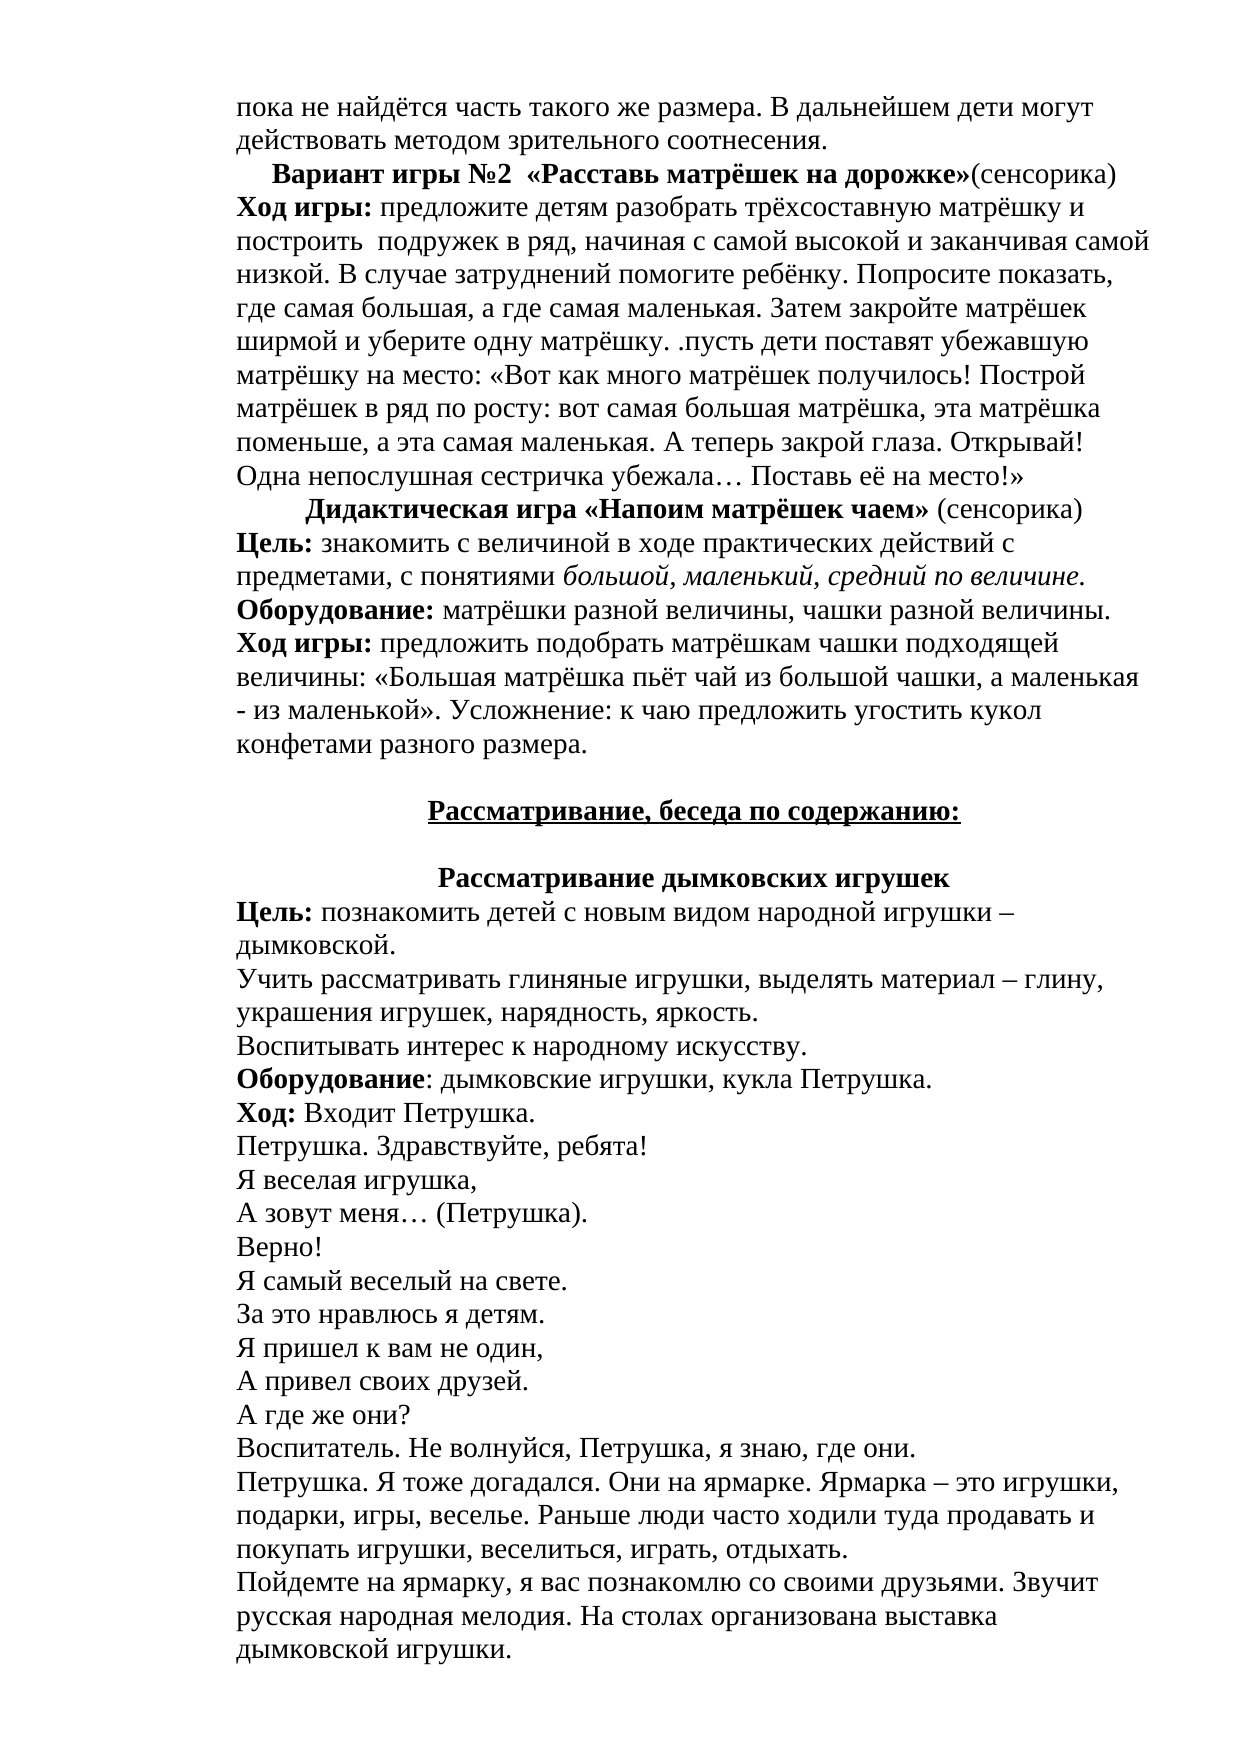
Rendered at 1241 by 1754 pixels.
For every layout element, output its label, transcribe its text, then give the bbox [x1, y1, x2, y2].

text Ход игры: предложите детям разобрать трёхсоставную матрёшку и построить подружек в ряд, начиная с самой высокой и заканчивая самой низкой. В случае затруднений помогите ребёнку. Попросите показать, где самая большая, а где самая маленькая. Затем закройте матрёшек ширмой и уберите одну матрёшку. .пусть дети поставят убежавшую матрёшку на место: «Вот как много матрёшек получилось! Построй матрёшек в ряд по росту: вот самая большая матрёшка, эта матрёшка поменьше, а эта самая маленькая. А теперь закрой глаза. Открывай! Одна непослушная сестричка убежала… Поставь её на место!» [236, 189, 1152, 491]
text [236, 89, 1152, 156]
text Пойдемте на ярмарку, я вас познакомлю со своими друзьями. Звучит русская народная мелодия. На столах организована выставка дымковской игрушки. [236, 1564, 1152, 1665]
text Оборудование: дымковские игрушки, кукла Петрушка. [236, 1061, 1152, 1095]
text Ход игры: предложить подобрать матрёшкам чашки подходящей величины: «Большая матрёшка пьёт чай из большой чашки, а маленькая - из маленькой». Усложнение: к чаю предложить угостить кукол конфетами разного размера. [236, 625, 1152, 759]
text За это нравлюсь я детям. [236, 1296, 1152, 1330]
text Я самый веселый на свете. [236, 1263, 1152, 1296]
text Цель: знакомить с величиной в ходе практических действий с предметами, с понятиями большой, маленький, средний по величине. [236, 525, 1152, 592]
text А привел своих друзей. [236, 1363, 1152, 1397]
text Воспитывать интерес к народному искусству. [236, 1028, 1152, 1061]
text Верно! [236, 1229, 1152, 1263]
text Я веселая игрушка, [236, 1162, 1152, 1196]
text А где же они? [236, 1397, 1152, 1430]
text А зовут меня… (Петрушка). [236, 1196, 1152, 1229]
text Воспитатель. Не волнуйся, Петрушка, я знаю, где они. [236, 1430, 1152, 1464]
text Дидактическая игра «Напоим матрёшек чаем» (сенсорика) [236, 491, 1152, 525]
text Учить рассматривать глиняные игрушки, выделять материал – глину, украшения игрушек, нарядность, яркость. [236, 961, 1152, 1028]
text Петрушка. Здравствуйте, ребята! [236, 1128, 1152, 1162]
text Я пришел к вам не один, [236, 1330, 1152, 1363]
text Рассматривание дымковских игрушек [236, 860, 1152, 894]
text Ход: Входит Петрушка. [236, 1095, 1152, 1128]
text Оборудование: матрёшки разной величины, чашки разной величины. [236, 592, 1152, 625]
text Петрушка. Я тоже догадался. Они на ярмарке. Ярмарка – это игрушки, подарки, игры, веселье. Раньше люди часто ходили туда продавать и покупать игрушки, веселиться, играть, отдыхать. [236, 1464, 1152, 1564]
text Цель: познакомить детей с новым видом народной игрушки – дымковской. [236, 894, 1152, 961]
text Вариант игры №2 «Расставь матрёшек на дорожке»(сенсорика) [236, 156, 1152, 189]
text Рассматривание, беседа по содержанию: [236, 793, 1152, 827]
